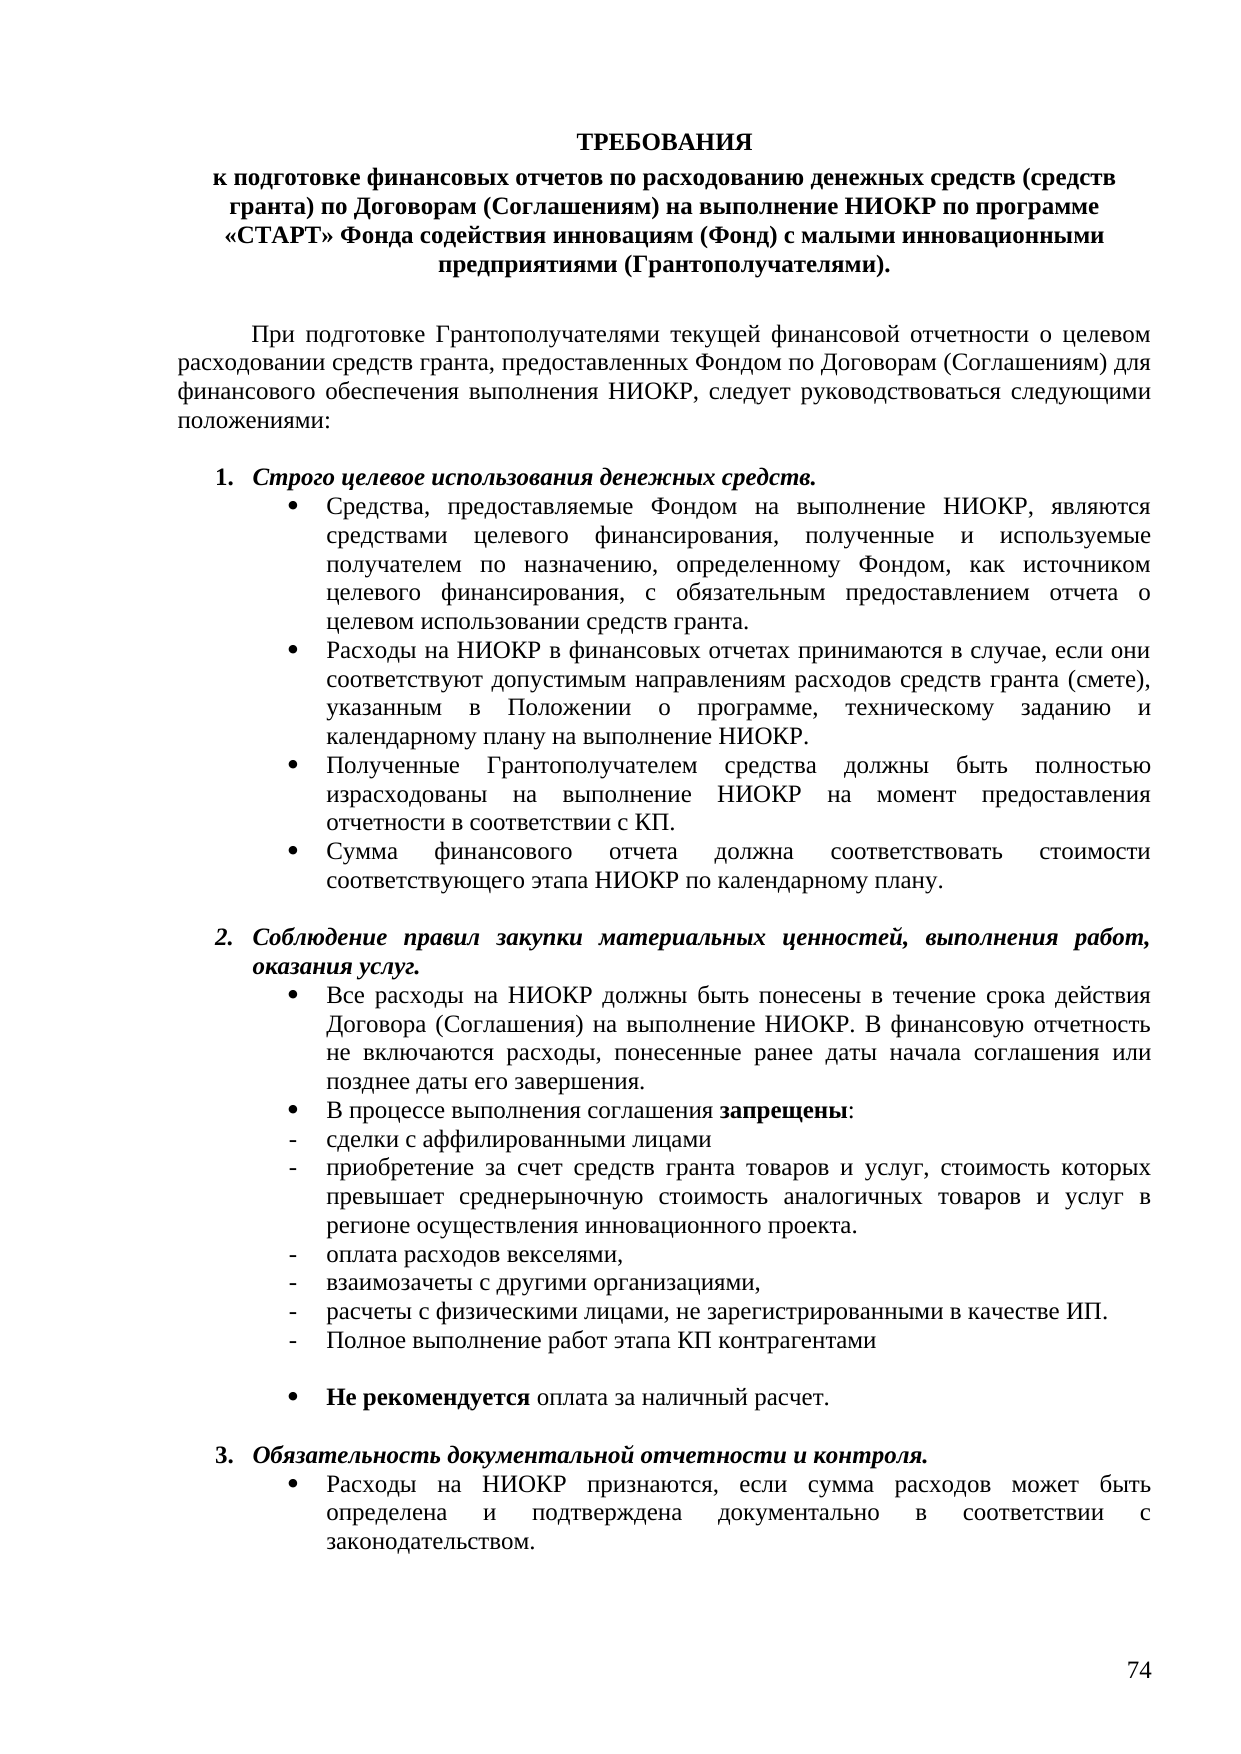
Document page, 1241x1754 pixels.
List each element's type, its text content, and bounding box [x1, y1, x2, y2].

list Строго целевое использования денежных средств. [215, 462, 1152, 491]
list Сумма финансового отчета должна соответствовать стоимости соответствующего этапа НИОКР по календарному плану. [288, 836, 1152, 894]
text к подготовке финансовых отчетов по расходованию денежных средств (средств гранта) по Договорам (Соглашениям) на выполнение НИОКР по программе «СТАРТ» Фонда содействия инновациям (Фонд) с малыми инновационными предприятиями (Грантополучателями). [177, 162, 1152, 277]
list Средства, предоставляемые Фондом на выполнение НИОКР, являются средствами целевого финансирования, полученные и используемые получателем по назначению, определенному Фондом, как источником целевого финансирования, с обязательным предоставлением отчета о целевом использовании средств гранта. [288, 491, 1152, 635]
list Все расходы на НИОКР должны быть понесены в течение срока действия Договора (Соглашения) на выполнение НИОКР. В финансовую отчетность не включаются расходы, понесенные ранее даты начала соглашения или позднее даты его завершения. [288, 980, 1152, 1095]
list Полученные Грантополучателем средства должны быть полностью израсходованы на выполнение НИОКР на момент предоставления отчетности в соответствии с КП. [288, 750, 1152, 836]
list Полное выполнение работ этапа КП контрагентами [288, 1325, 1152, 1354]
list Обязательность документальной отчетности и контроля. [215, 1440, 1152, 1469]
list приобретение за счет средств гранта товаров и услуг, стоимость которых превышает среднерыночную стоимость аналогичных товаров и услуг в регионе осуществления инновационного проекта. [288, 1152, 1152, 1239]
list Расходы на НИОКР в финансовых отчетах принимаются в случае, если они соответствуют допустимым направлениям расходов средств гранта (смете), указанным в Положении о программе, техническому заданию и календарному плану на выполнение НИОКР. [288, 635, 1152, 750]
list В процессе выполнения соглашения запрещены: [288, 1095, 1152, 1124]
list сделки с аффилированными лицами [288, 1124, 1152, 1152]
text ТРЕБОВАНИЯ [177, 127, 1152, 156]
list расчеты с физическими лицами, не зарегистрированными в качестве ИП. [288, 1296, 1152, 1325]
list Расходы на НИОКР признаются, если сумма расходов может быть определена и подтверждена документально в соответствии с законодательством. [288, 1469, 1152, 1555]
list Соблюдение правил закупки материальных ценностей, выполнения работ, оказания услуг. [215, 922, 1152, 980]
list оплата расходов векселями, [288, 1239, 1152, 1267]
list взаимозачеты с другими организациями, [288, 1267, 1152, 1296]
text При подготовке Грантополучателями текущей финансовой отчетности о целевом расходовании средств гранта, предоставленных Фондом по Договорам (Соглашениям) для финансового обеспечения выполнения НИОКР, следует руководствоваться следующими положениями: [177, 319, 1152, 434]
list Не рекомендуется оплата за наличный расчет. [288, 1382, 1152, 1411]
